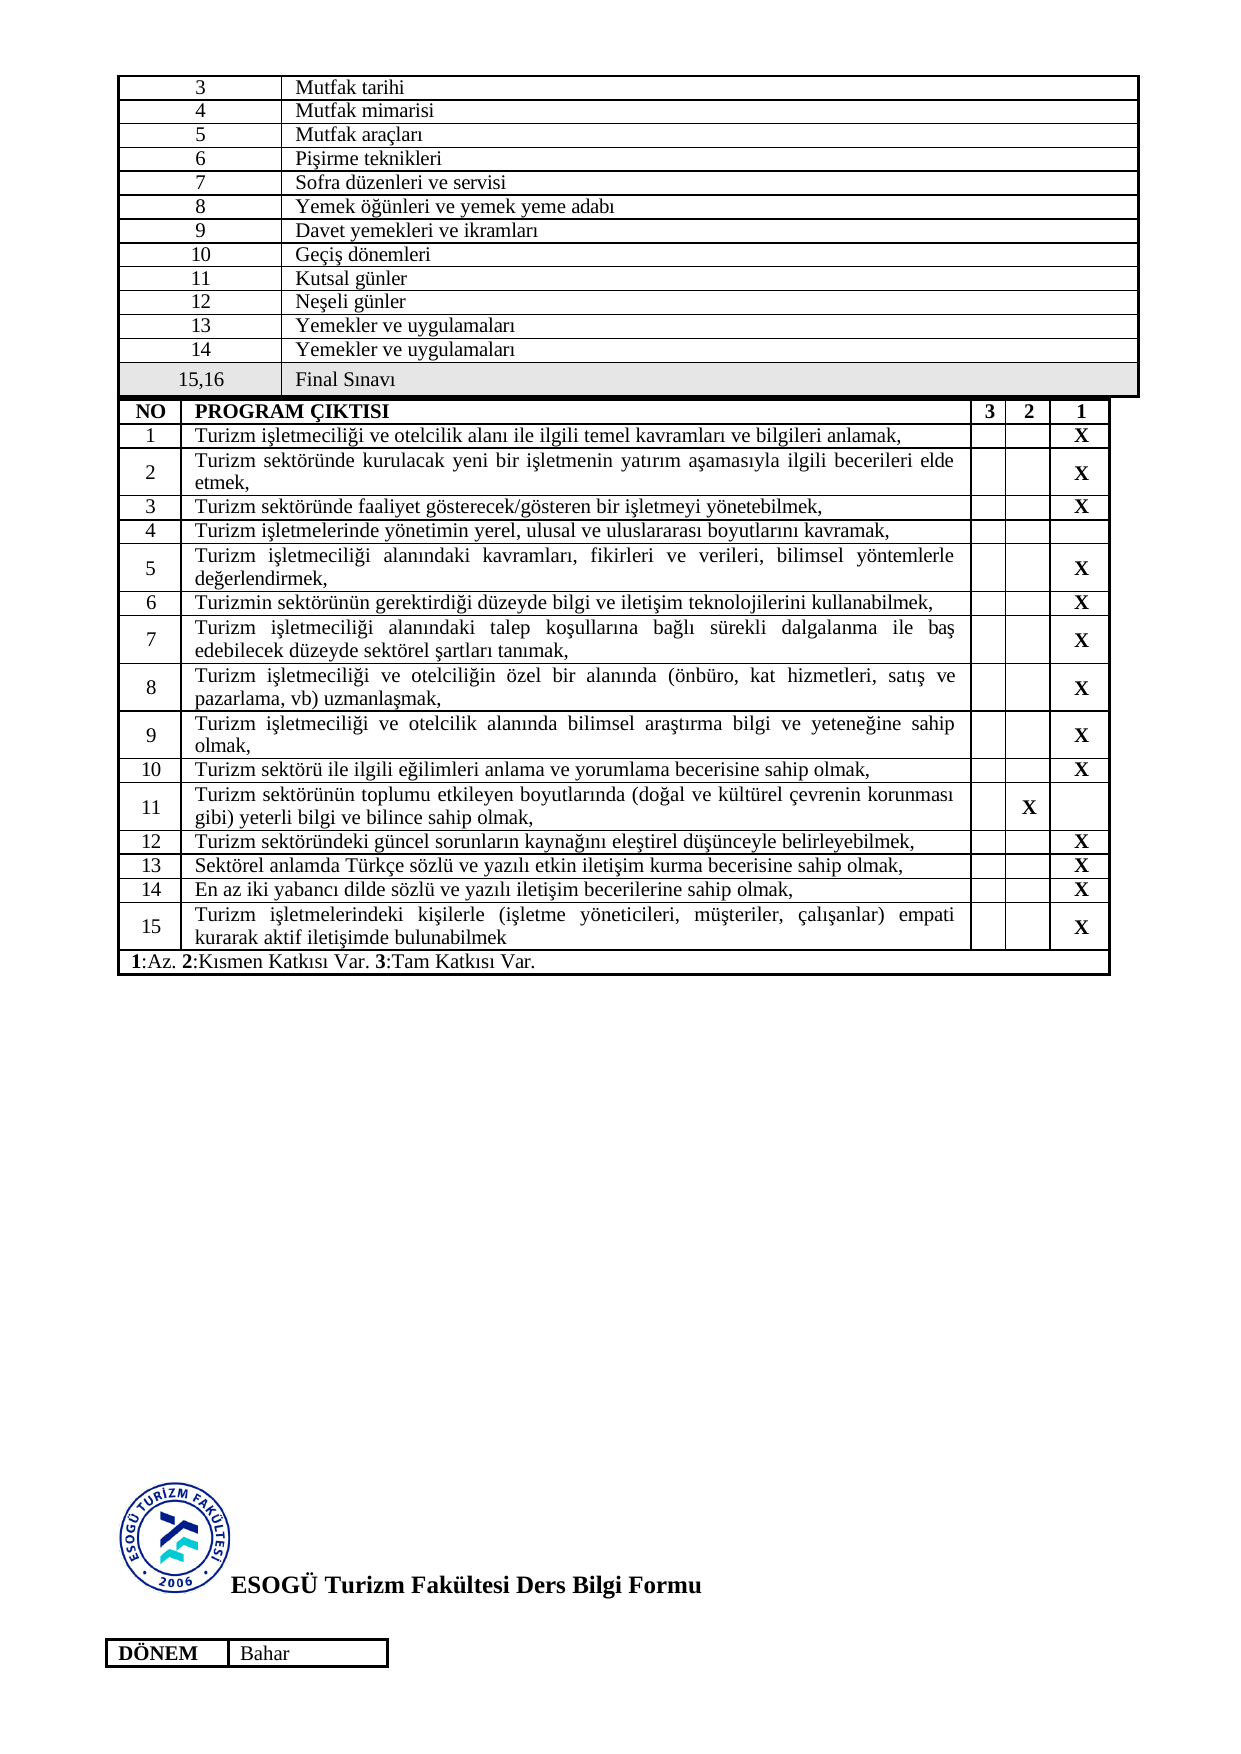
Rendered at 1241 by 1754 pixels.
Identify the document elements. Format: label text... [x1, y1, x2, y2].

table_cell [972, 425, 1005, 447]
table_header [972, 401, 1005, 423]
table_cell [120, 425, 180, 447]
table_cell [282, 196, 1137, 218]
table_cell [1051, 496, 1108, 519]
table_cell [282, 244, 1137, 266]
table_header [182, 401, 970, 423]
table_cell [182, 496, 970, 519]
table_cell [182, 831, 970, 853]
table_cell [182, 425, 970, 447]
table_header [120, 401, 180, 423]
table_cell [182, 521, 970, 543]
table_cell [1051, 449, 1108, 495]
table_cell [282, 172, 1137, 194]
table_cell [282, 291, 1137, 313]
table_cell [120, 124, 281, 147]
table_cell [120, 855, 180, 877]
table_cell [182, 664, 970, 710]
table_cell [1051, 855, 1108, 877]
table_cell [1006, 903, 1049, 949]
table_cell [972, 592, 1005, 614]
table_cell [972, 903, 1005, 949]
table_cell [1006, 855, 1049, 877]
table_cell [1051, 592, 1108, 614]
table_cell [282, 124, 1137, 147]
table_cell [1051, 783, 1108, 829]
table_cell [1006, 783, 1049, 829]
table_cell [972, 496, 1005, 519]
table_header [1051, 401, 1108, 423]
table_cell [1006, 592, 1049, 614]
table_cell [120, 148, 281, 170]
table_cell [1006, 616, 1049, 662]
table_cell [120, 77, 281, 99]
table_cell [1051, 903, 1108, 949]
text ESOGÜ Turizm Fakültesi Ders Bilgi Formu [118, 1482, 1122, 1599]
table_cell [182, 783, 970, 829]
picture [118, 1481, 231, 1594]
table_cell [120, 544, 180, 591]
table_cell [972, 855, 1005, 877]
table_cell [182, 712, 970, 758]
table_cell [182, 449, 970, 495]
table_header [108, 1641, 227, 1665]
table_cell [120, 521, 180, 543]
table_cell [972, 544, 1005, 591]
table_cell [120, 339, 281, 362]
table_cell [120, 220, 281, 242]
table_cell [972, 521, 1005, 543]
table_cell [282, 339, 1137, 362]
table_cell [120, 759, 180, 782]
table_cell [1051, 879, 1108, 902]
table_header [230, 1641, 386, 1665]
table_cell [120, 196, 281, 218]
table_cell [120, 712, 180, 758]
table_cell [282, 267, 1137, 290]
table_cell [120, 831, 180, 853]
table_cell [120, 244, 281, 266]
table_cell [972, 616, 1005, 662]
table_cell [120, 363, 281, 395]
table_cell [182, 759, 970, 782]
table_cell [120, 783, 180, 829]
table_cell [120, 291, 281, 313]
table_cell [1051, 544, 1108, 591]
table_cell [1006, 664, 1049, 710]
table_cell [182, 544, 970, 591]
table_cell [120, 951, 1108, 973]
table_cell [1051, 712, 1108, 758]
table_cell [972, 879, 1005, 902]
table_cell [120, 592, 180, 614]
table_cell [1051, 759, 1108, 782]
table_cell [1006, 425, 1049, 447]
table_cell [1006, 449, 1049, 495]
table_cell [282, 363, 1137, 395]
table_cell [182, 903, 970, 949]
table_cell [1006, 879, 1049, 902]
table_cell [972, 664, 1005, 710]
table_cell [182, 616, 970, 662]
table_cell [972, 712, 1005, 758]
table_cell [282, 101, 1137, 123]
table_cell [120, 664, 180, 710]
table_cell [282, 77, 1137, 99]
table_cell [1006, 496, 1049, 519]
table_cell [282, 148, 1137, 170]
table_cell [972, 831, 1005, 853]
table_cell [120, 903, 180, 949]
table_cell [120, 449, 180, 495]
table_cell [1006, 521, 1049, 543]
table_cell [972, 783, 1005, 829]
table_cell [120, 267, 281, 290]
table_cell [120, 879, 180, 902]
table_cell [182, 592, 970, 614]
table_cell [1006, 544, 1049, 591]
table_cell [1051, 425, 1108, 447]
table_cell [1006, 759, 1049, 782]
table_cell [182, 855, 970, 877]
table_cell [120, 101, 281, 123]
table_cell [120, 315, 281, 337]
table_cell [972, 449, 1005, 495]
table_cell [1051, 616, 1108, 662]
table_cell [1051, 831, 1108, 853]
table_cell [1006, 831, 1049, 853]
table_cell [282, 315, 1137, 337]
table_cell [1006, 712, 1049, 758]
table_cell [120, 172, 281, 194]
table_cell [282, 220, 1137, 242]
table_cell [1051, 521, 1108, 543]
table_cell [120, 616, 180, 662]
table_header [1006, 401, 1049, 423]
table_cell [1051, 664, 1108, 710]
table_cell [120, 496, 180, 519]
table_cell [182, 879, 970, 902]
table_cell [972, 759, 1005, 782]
